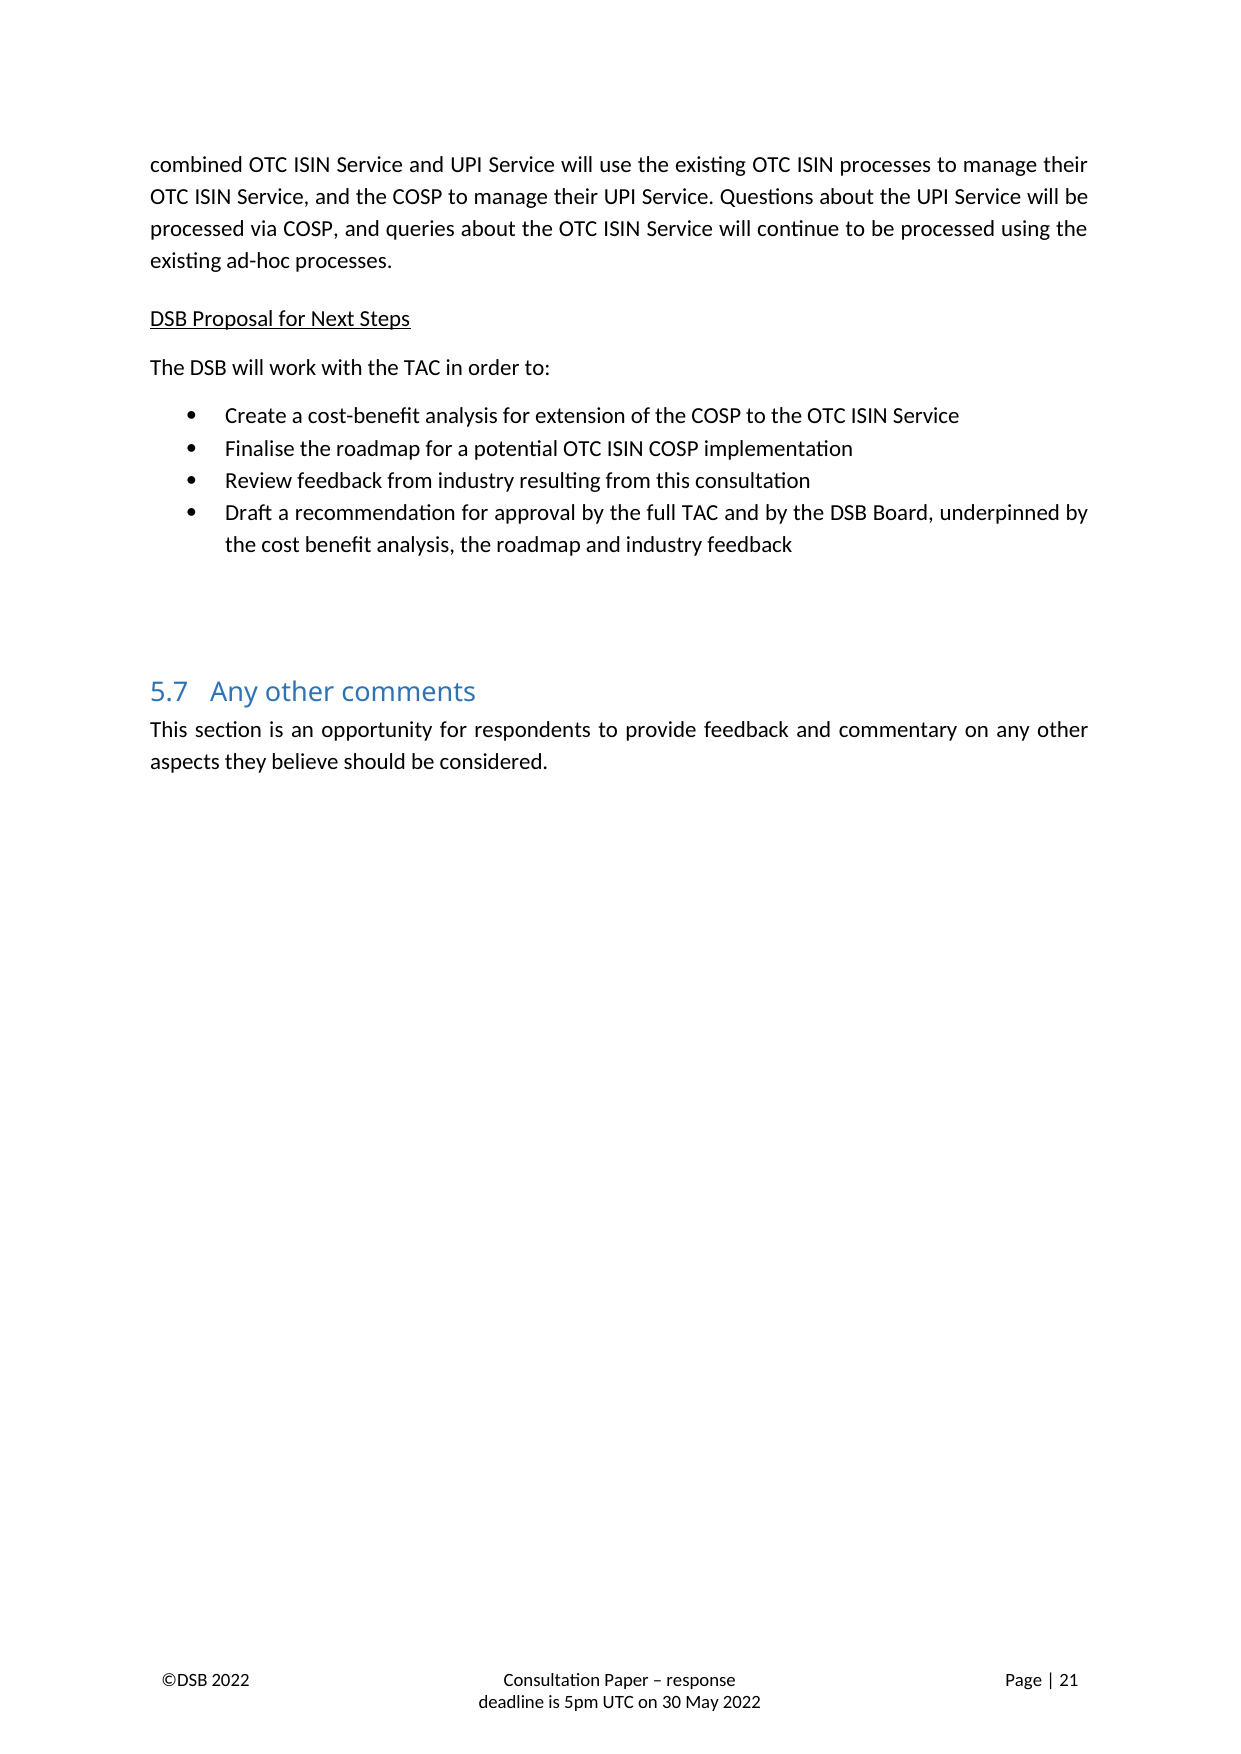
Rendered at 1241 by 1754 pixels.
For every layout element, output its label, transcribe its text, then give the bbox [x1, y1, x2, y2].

text The DSB will work with the TAC in order to: [150, 353, 1090, 381]
text DSB Proposal for Next Steps [150, 304, 1090, 332]
list Create a cost-benefit analysis for extension of the COSP to the OTC ISIN Service [187, 401, 1090, 429]
list Draft a recommendation for approval by the full TAC and by the DSB Board, underpinned by the cost benefit analysis, the roadmap and industry feedback [187, 498, 1090, 558]
list Finalise the roadmap for a potential OTC ISIN COSP implementation [187, 434, 1090, 462]
list Review feedback from industry resulting from this consultation [187, 466, 1090, 494]
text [150, 150, 1090, 274]
text This section is an opportunity for respondents to provide feedback and commentary on any other aspects they believe should be considered. [150, 715, 1090, 775]
subtitle Any other comments [150, 673, 1090, 710]
